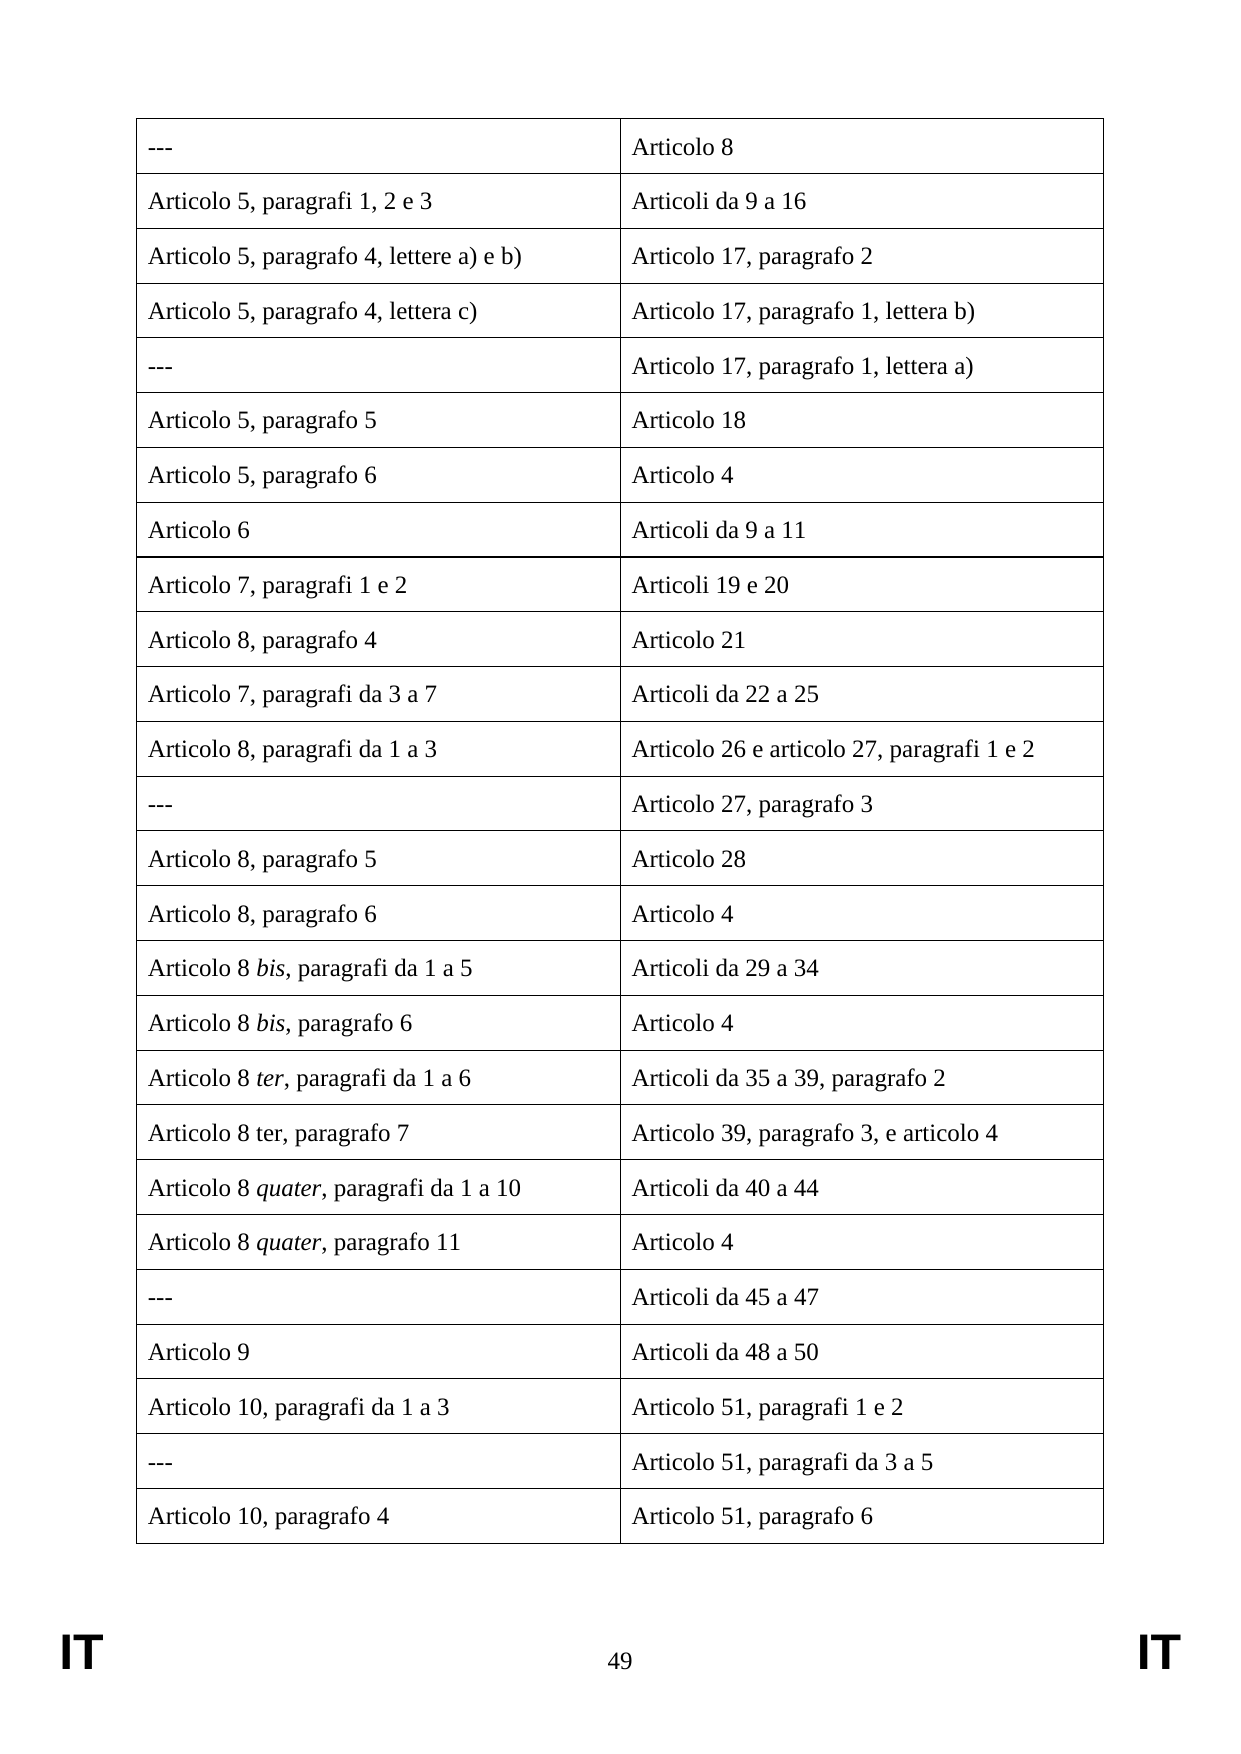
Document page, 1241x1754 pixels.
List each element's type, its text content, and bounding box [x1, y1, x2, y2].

table_cell Articolo 8 bis, paragrafo 6 [137, 996, 620, 1049]
table_cell Articoli da 9 a 11 [621, 503, 1103, 556]
table_cell --- [137, 1270, 620, 1323]
table_cell Articoli da 29 a 34 [621, 941, 1103, 995]
table_cell --- [137, 777, 620, 830]
table_cell Articolo 51, paragrafo 6 [621, 1489, 1103, 1543]
table_cell Articolo 6 [137, 503, 620, 556]
table_cell Articoli da 48 a 50 [621, 1325, 1103, 1378]
table_cell Articoli da 22 a 25 [621, 667, 1103, 721]
table_cell Articolo 8 quater, paragrafo 11 [137, 1215, 620, 1269]
table_cell Articolo 8 [621, 119, 1103, 173]
table_cell Articoli da 9 a 16 [621, 174, 1103, 228]
table_cell Articolo 8 ter, paragrafi da 1 a 6 [137, 1051, 620, 1104]
table_cell Articolo 17, paragrafo 1, lettera b) [621, 284, 1103, 337]
table_cell Articolo 17, paragrafo 1, lettera a) [621, 338, 1103, 392]
table_cell Articolo 8 quater, paragrafi da 1 a 10 [137, 1160, 620, 1214]
table_cell Articolo 5, paragrafi 1, 2 e 3 [137, 174, 620, 228]
table_cell Articolo 51, paragrafi da 3 a 5 [621, 1434, 1103, 1488]
table_cell Articolo 28 [621, 831, 1103, 885]
table_cell Articolo 8, paragrafo 5 [137, 831, 620, 885]
table_cell Articolo 8, paragrafo 4 [137, 612, 620, 666]
table_cell Articolo 18 [621, 393, 1103, 447]
table_cell --- [137, 1434, 620, 1488]
table_cell Articolo 4 [621, 448, 1103, 502]
table_cell Articoli da 40 a 44 [621, 1160, 1103, 1214]
table_cell Articolo 5, paragrafo 4, lettera c) [137, 284, 620, 337]
table_cell Articolo 4 [621, 886, 1103, 940]
table_cell Articolo 21 [621, 612, 1103, 666]
table_cell Articolo 5, paragrafo 4, lettere a) e b) [137, 229, 620, 282]
table_cell Articolo 7, paragrafi 1 e 2 [137, 558, 620, 611]
table_cell Articolo 5, paragrafo 5 [137, 393, 620, 447]
table_cell Articolo 8, paragrafo 6 [137, 886, 620, 940]
table_cell Articolo 4 [621, 996, 1103, 1049]
table_cell --- [137, 119, 620, 173]
table_cell Articolo 17, paragrafo 2 [621, 229, 1103, 282]
table_cell Articolo 10, paragrafi da 1 a 3 [137, 1379, 620, 1433]
table_cell Articolo 10, paragrafo 4 [137, 1489, 620, 1543]
table_cell Articolo 4 [621, 1215, 1103, 1269]
table_cell Articolo 5, paragrafo 6 [137, 448, 620, 502]
table_cell Articoli da 35 a 39, paragrafo 2 [621, 1051, 1103, 1104]
table_cell Articolo 9 [137, 1325, 620, 1378]
table_cell Articolo 26 e articolo 27, paragrafi 1 e 2 [621, 722, 1103, 776]
table_cell Articolo 7, paragrafi da 3 a 7 [137, 667, 620, 721]
table_cell Articolo 8 ter, paragrafo 7 [137, 1105, 620, 1159]
table_cell Articoli 19 e 20 [621, 558, 1103, 611]
table_cell --- [137, 338, 620, 392]
table_cell Articolo 39, paragrafo 3, e articolo 4 [621, 1105, 1103, 1159]
table_cell Articolo 8, paragrafi da 1 a 3 [137, 722, 620, 776]
table_cell Articoli da 45 a 47 [621, 1270, 1103, 1323]
table_cell Articolo 27, paragrafo 3 [621, 777, 1103, 830]
table_cell Articolo 8 bis, paragrafi da 1 a 5 [137, 941, 620, 995]
table_cell Articolo 51, paragrafi 1 e 2 [621, 1379, 1103, 1433]
